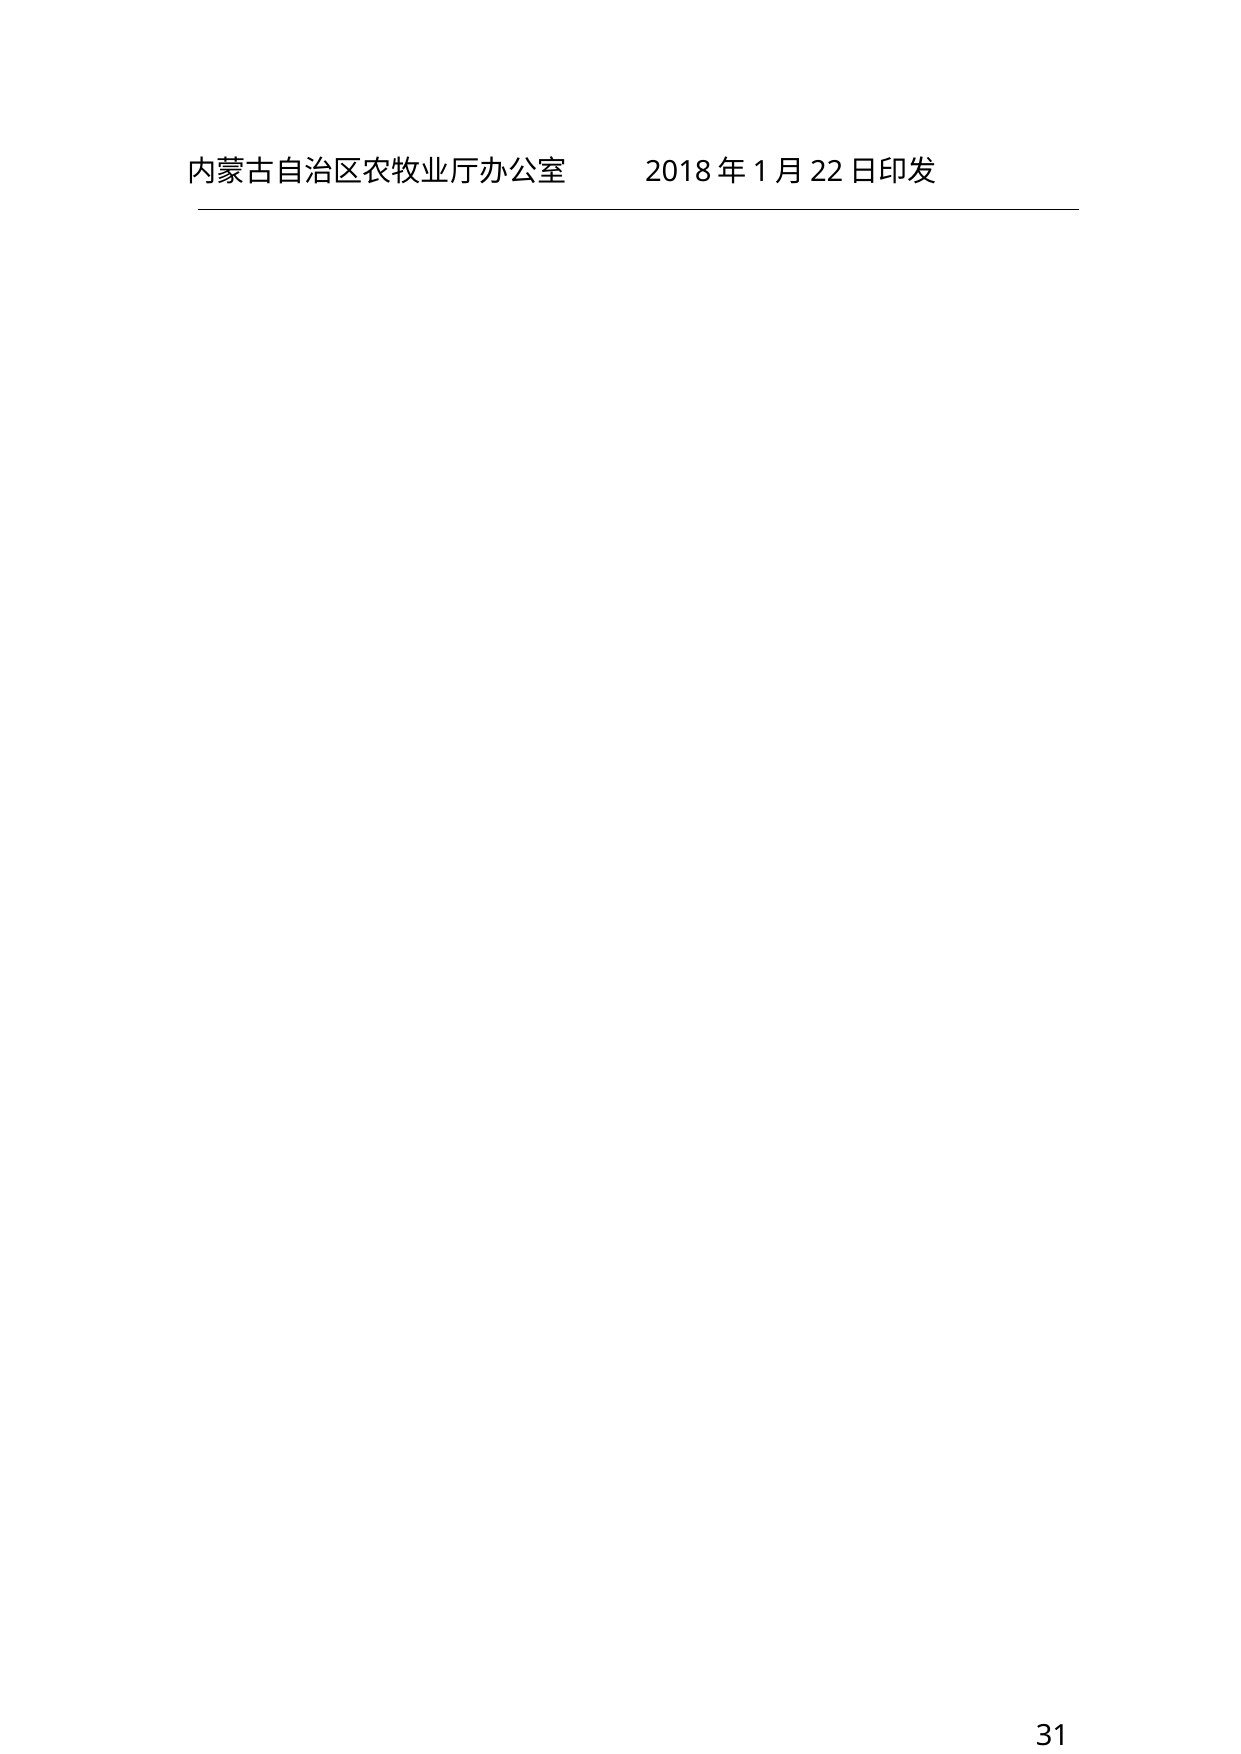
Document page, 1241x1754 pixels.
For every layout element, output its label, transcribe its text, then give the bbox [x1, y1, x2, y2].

text 内蒙古自治区农牧业厅办公室 2018年1月22日印发 [187, 148, 1069, 190]
